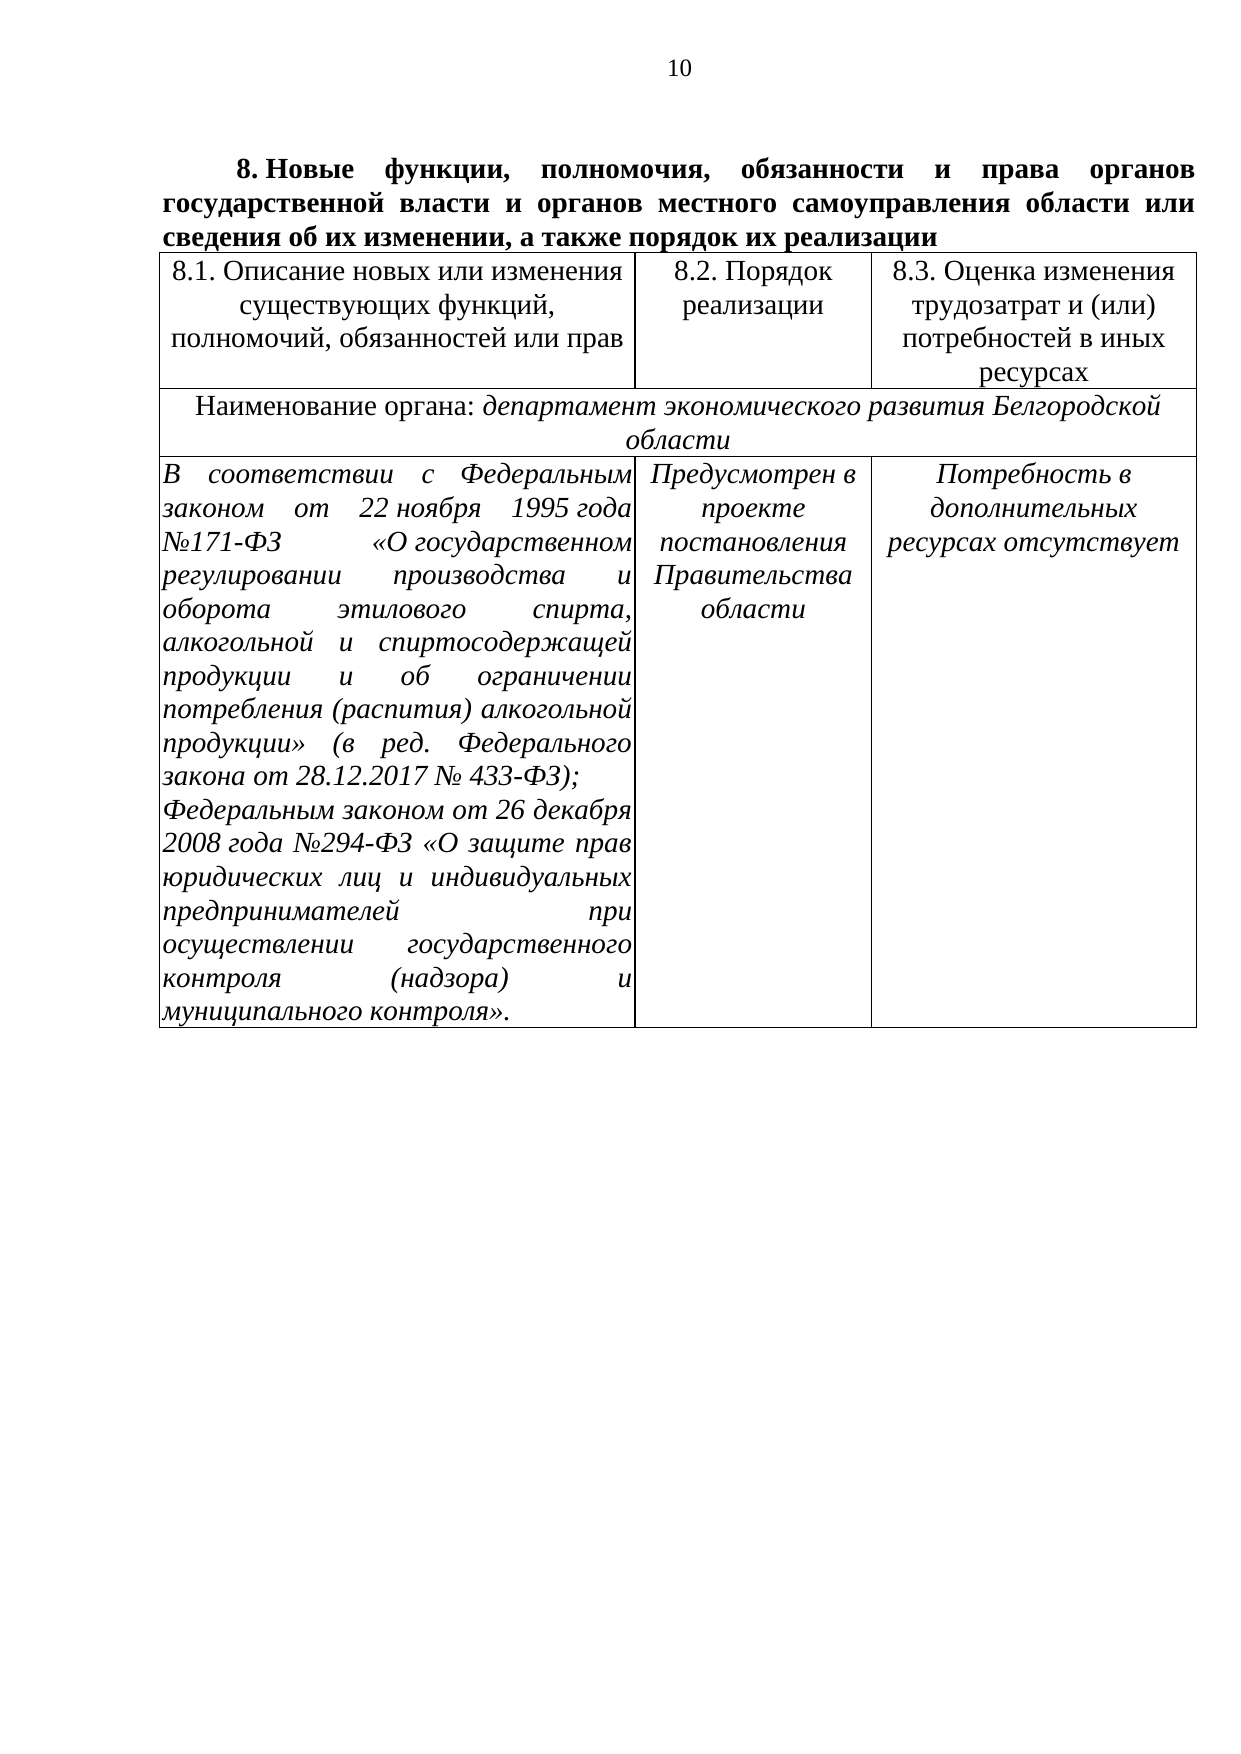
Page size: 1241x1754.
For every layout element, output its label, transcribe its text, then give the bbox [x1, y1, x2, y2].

table_cell В соответствии с Федеральным законом от 22 ноября 1995 года №171-ФЗ «О государственном регулировании производства и оборота этилового спирта, алкогольной и спиртосодержащей продукции и об ограничении потребления (распития) алкогольной продукции» (в ред. Федерального закона от 28.12.2017 № 433-ФЗ); Федеральным законом от 26 декабря 2008 года №294-ФЗ «О защите прав юридических лиц и индивидуальных предпринимателей при осуществлении государственного контроля (надзора) и муниципального контроля». [160, 457, 634, 1027]
table_cell Наименование органа: департамент экономического развития Белгородской области [160, 389, 1196, 456]
table_header 8.1. Описание новых или изменения существующих функций, полномочий, обязанностей или прав [160, 253, 634, 387]
text 8. Новые функции, полномочия, обязанности и права органов государственной власти и органов местного самоуправления области или сведения об их изменении, а также порядок их реализации [162, 152, 1196, 252]
table_header 8.2. Порядок реализации [636, 253, 871, 387]
table_cell Предусмотрен в проекте постановления Правительства области [636, 457, 871, 1027]
table_cell Потребность в дополнительных ресурсах отсутствует [872, 457, 1196, 1027]
table_header 8.3. Оценка изменения трудозатрат и (или) потребностей в иных ресурсах [872, 253, 1196, 387]
